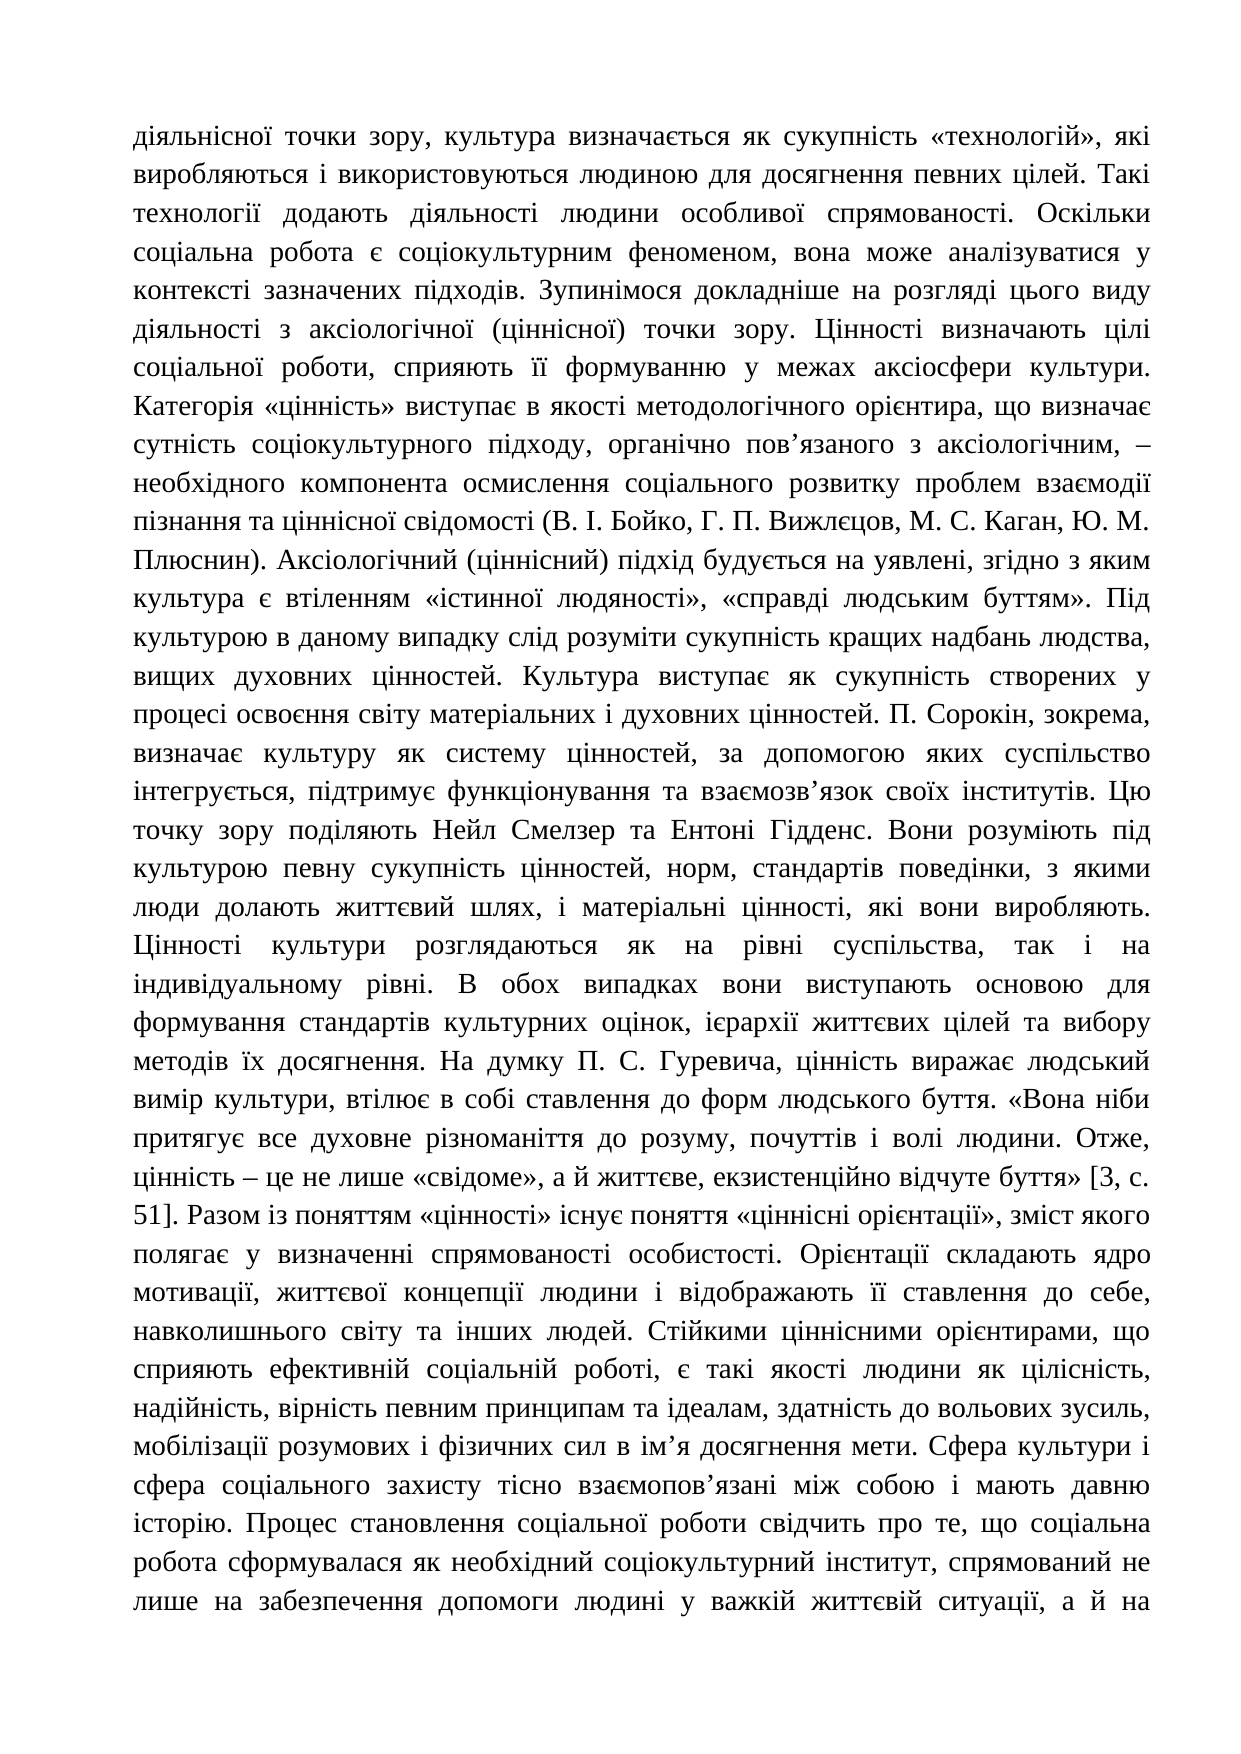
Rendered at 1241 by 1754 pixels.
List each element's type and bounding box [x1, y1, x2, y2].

text [133, 118, 1152, 1616]
